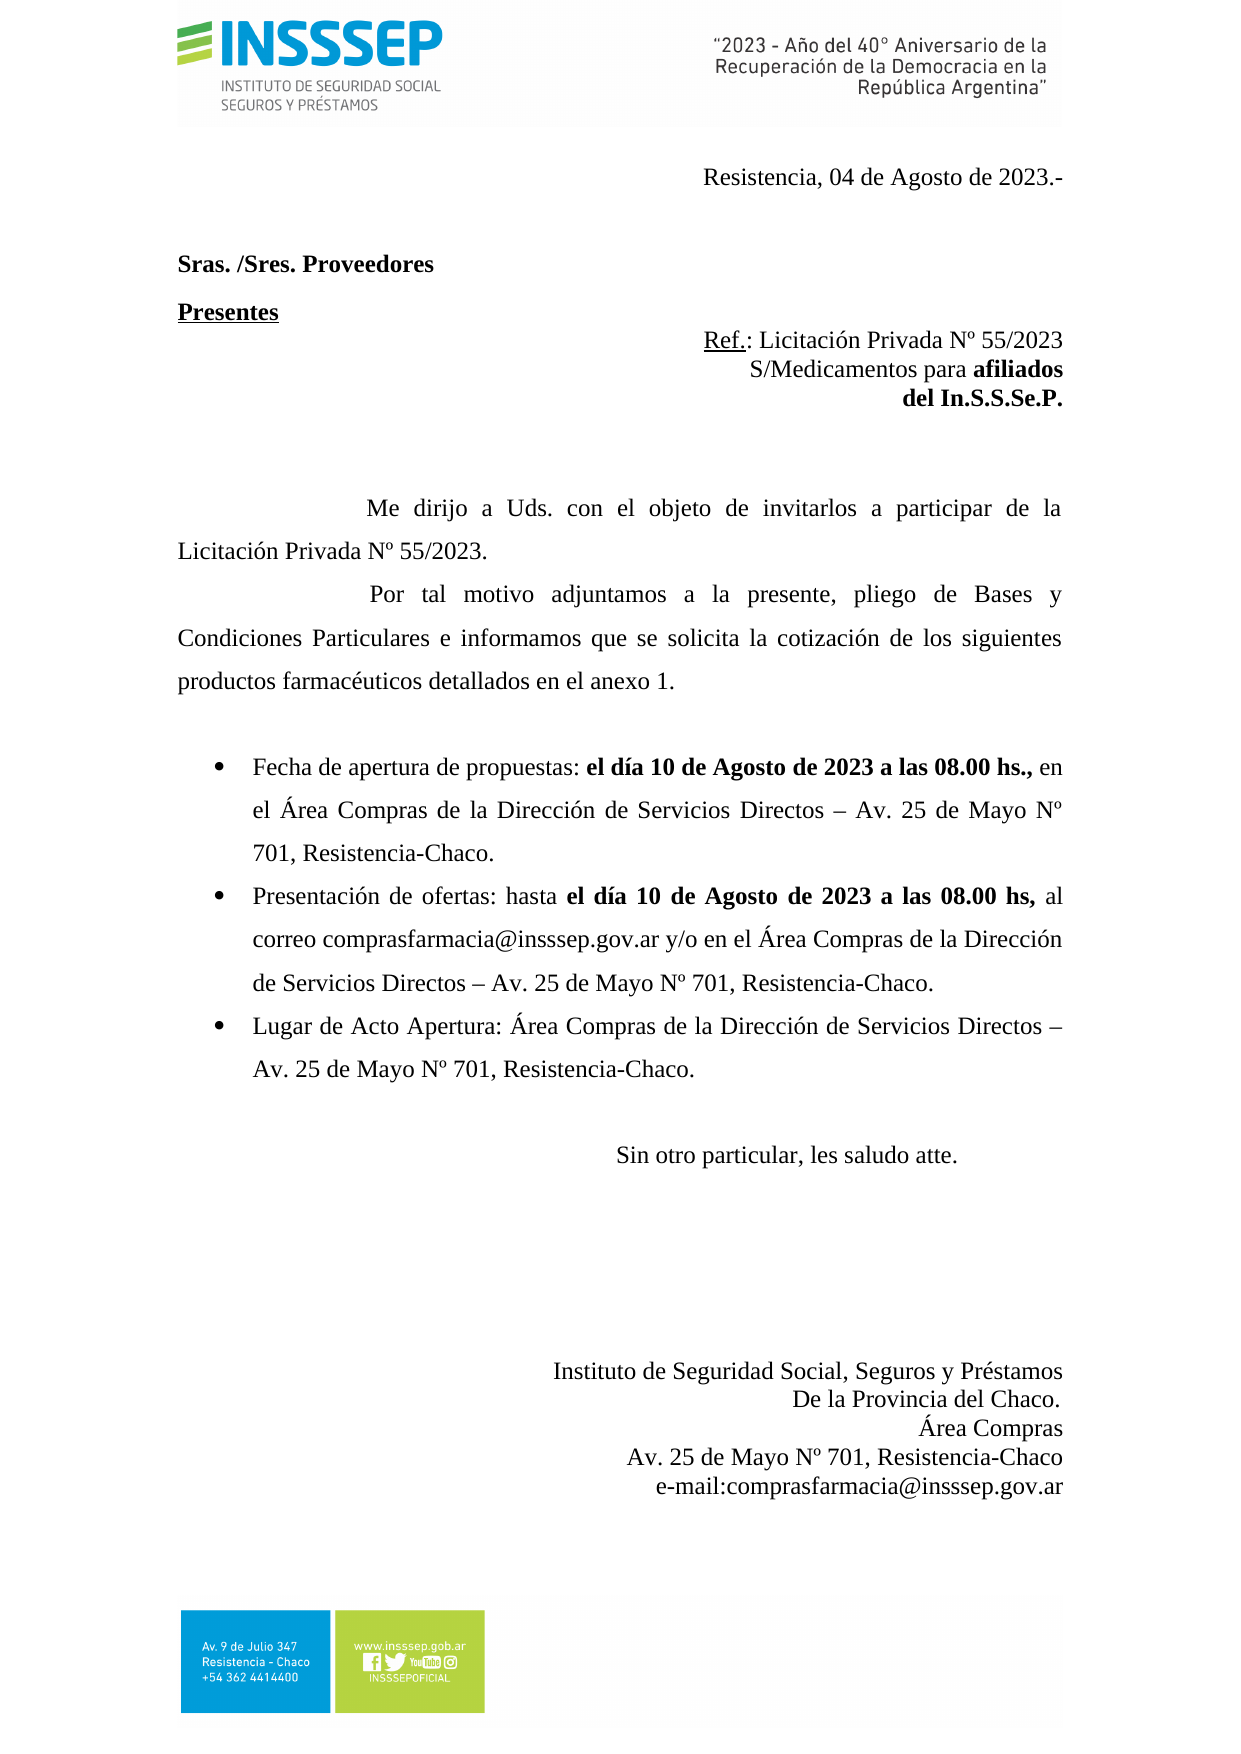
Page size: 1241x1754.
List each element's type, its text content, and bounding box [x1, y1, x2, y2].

text Sin otro particular, les saludo atte. [428, 1140, 1063, 1169]
text Av. 25 de Mayo Nº 701, Resistencia-Chaco [177, 1442, 1063, 1471]
text Me dirijo a Uds. con el objeto de invitarlos a participar de la Licitación Privada Nº 55/2023. [177, 493, 1063, 565]
list Presentación de ofertas: hasta el día 10 de Agosto de 2023 a las 08.00 hs, al correo comprasfarmacia@insssep.gov.ar y/o en el Área Compras de la Dirección de Servicios Directos – Av. 25 de Mayo Nº 701, Resistencia-Chaco. [215, 881, 1063, 996]
text S/Medicamentos para afiliados del In.S.S.Se.P. [721, 354, 1063, 412]
text Instituto de Seguridad Social, Seguros y Préstamos [177, 1356, 1063, 1384]
picture [177, 0, 1062, 127]
list Lugar de Acto Apertura: Área Compras de de Servicios Directos – Av. 25 de Mayo Nº 701, Resistencia-Chaco. [215, 1011, 1063, 1083]
text Resistencia, 04 de Agosto de 2023.- [177, 162, 1063, 191]
text De la Provincia del Chaco. [177, 1384, 1063, 1413]
text Por tal motivo adjuntamos a la presente, pliego de Bases y Condiciones Particulares e informamos que se solicita la cotización de los siguientes productos farmacéuticos detallados en el anexo 1. [177, 579, 1063, 694]
list Fecha de apertura de propuestas: el día 10 de Agosto de 2023 a las 08.00 hs., en el Área Compras de la Dirección de Servicios Directos – Av. 25 de Mayo Nº 701, Resistencia-Chaco. [215, 752, 1063, 867]
text Sras. /Sres. Proveedores [177, 249, 1063, 277]
subtitle Presentes [177, 297, 1063, 325]
picture [177, 1595, 1063, 1728]
text Ref.: Licitación Privada Nº 55/2023 [684, 325, 1063, 354]
text e-mail:comprasfarmacia@insssep.gov.ar [177, 1471, 1063, 1499]
text Área Compras [177, 1413, 1063, 1442]
